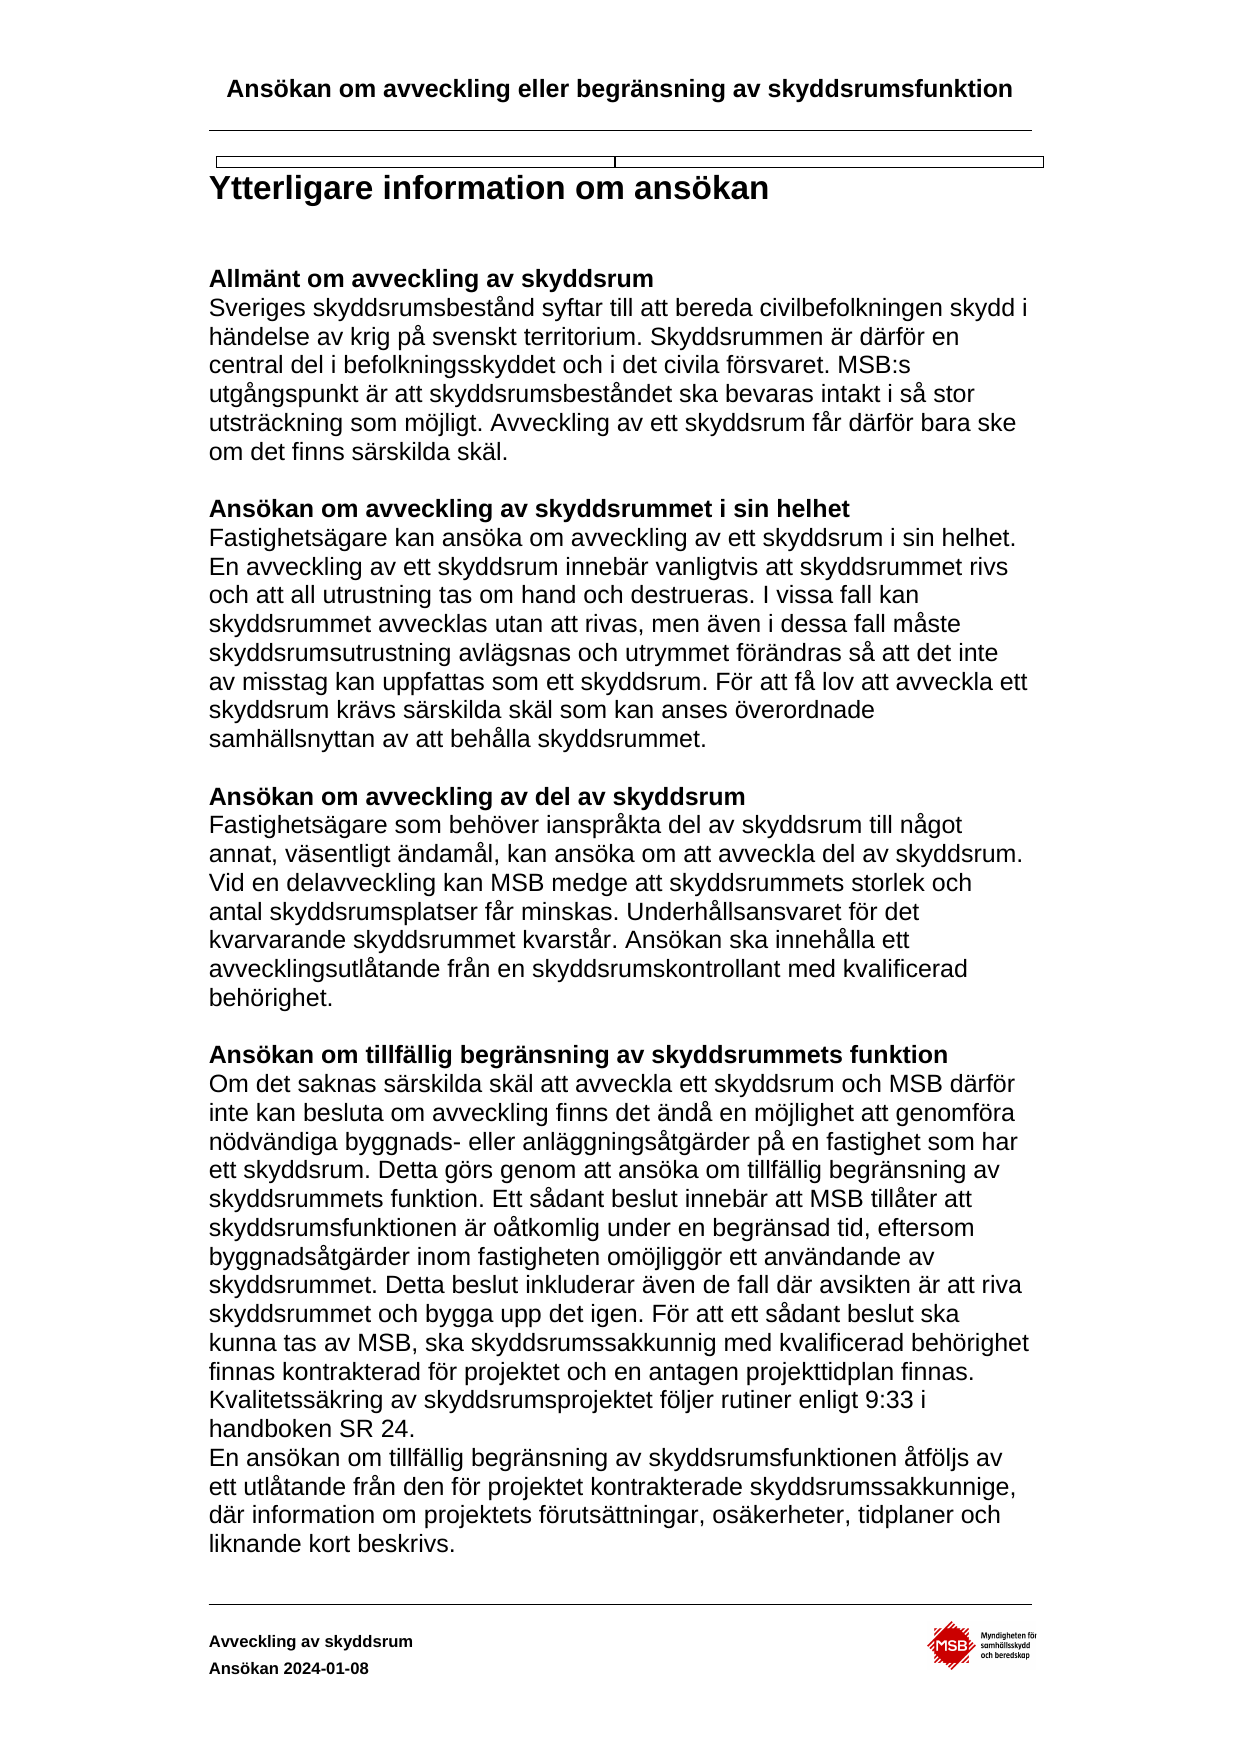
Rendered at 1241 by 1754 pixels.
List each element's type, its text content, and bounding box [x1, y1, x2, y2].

picture [927, 1621, 1037, 1670]
text Fastighetsägare kan ansöka om avveckling av ett skyddsrum i sin helhet. En avveckling av ett skyddsrum innebär vanligtvis att skyddsrummet rivs och att all utrustning tas om hand och destrueras. I vissa fall kan skyddsrummet avvecklas utan att rivas, men även i dessa fall måste skyddsrumsutrustning avlägsnas och utrymmet förändras så att det inte av misstag kan uppfattas som ett skyddsrum. För att få lov att avveckla ett skyddsrum krävs särskilda skäl som kan anses överordnade samhällsnyttan av att behålla skyddsrummet. [208, 523, 1032, 753]
text Ansökan om avveckling av skyddsrummet i sin helhet [208, 494, 1032, 523]
subtitle Ytterligare information om ansökan [208, 168, 1032, 206]
text Ansökan om avveckling av del av skyddsrum [208, 781, 1032, 810]
text Ansökan om tillfällig begränsning av skyddsrummets funktion [208, 1040, 1032, 1069]
text Sveriges skyddsrumsbestånd syftar till att bereda civilbefolkningen skydd i händelse av krig på svenskt territorium. Skyddsrummen är därför en central del i befolkningsskyddet och i det civila försvaret. MSB:s utgångspunkt är att skyddsrumsbeståndet ska bevaras intakt i så stor utsträckning som möjligt. Avveckling av ett skyddsrum får därför bara ske om det finns särskilda skäl. [208, 293, 1032, 465]
text Allmänt om avveckling av skyddsrum [208, 264, 1032, 293]
table_cell [616, 157, 1043, 167]
text Om det saknas särskilda skäl att avveckla ett skyddsrum och MSB därför inte kan besluta om avveckling finns det ändå en möjlighet att genomföra nödvändiga byggnads- eller anläggningsåtgärder på en fastighet som har ett skyddsrum. Detta görs genom att ansöka om tillfällig begränsning av skyddsrummets funktion. Ett sådant beslut innebär att MSB tillåter att skyddsrumsfunktionen är oåtkomlig under en begränsad tid, eftersom byggnadsåtgärder inom fastigheten omöjliggör ett användande av skyddsrummet. Detta beslut inkluderar även de fall där avsikten är att riva skyddsrummet och bygga upp det igen. För att ett sådant beslut ska kunna tas av MSB, ska skyddsrumssakkunnig med kvalificerad behörighet finnas kontrakterad för projektet och en antagen projekttidplan finnas. Kvalitetssäkring av skyddsrumsprojektet följer rutiner enligt 9:33 i handboken SR 24. En ansökan om tillfällig begränsning av skyddsrumsfunktionen åtföljs av ett utlåtande från den för projektet kontrakterade skyddsrumssakkunnige, där information om projektets förutsättningar, osäkerheter, tidplaner och liknande kort beskrivs. [208, 1069, 1032, 1558]
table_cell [217, 157, 614, 167]
text Fastighetsägare som behöver ianspråkta del av skyddsrum till något annat, väsentligt ändamål, kan ansöka om att avveckla del av skyddsrum. Vid en delavveckling kan MSB medge att skyddsrummets storlek och antal skyddsrumsplatser får minskas. Underhållsansvaret för det kvarvarande skyddsrummet kvarstår. Ansökan ska innehålla ett avvecklingsutlåtande från en skyddsrumskontrollant med kvalificerad behörighet. [208, 810, 1032, 1011]
